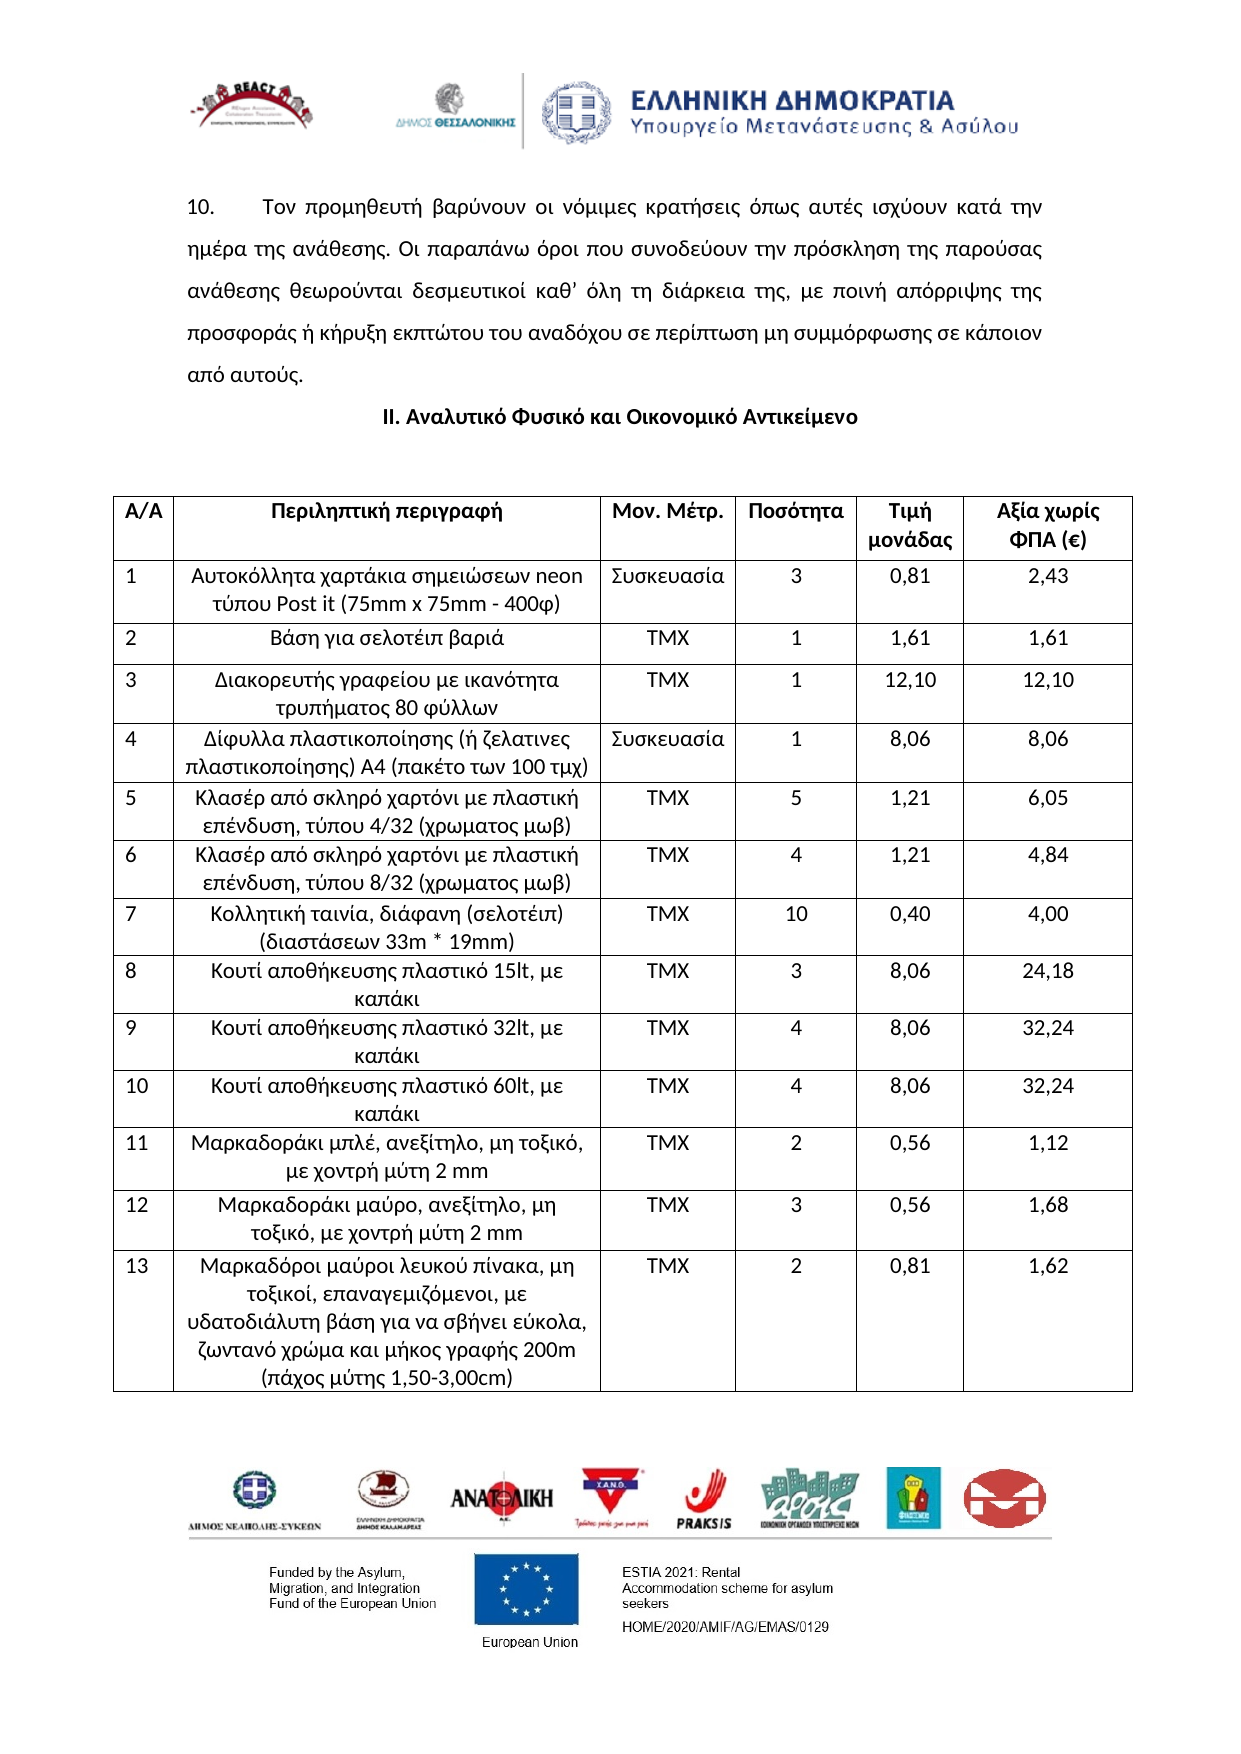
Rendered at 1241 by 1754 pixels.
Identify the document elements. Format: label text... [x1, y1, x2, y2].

table_cell Μαρκαδοράκι μπλέ, ανεξίτηλο, μη τοξικό, με χοντρή μύτη 2 mm [174, 1128, 600, 1189]
table_cell 32,24 [964, 1014, 1132, 1070]
table_cell 4 [736, 1071, 856, 1127]
table_cell 8,06 [964, 724, 1132, 782]
table_cell ΤΜΧ [601, 956, 735, 1012]
table_cell 3 [114, 665, 173, 723]
table_header Τιμή μονάδας [857, 497, 963, 560]
table_cell 5 [736, 783, 856, 839]
table_header Α/Α [114, 497, 173, 560]
table_cell ΤΜΧ [601, 1014, 735, 1070]
table_cell 3 [736, 561, 856, 622]
table_cell 0,81 [857, 1251, 963, 1391]
table_cell ΤΜΧ [601, 899, 735, 955]
list Τον προμηθευτή βαρύνουν οι νόμιμες κρατήσεις όπως αυτές ισχύουν κατά την ημέρα της ανάθεσης. Οι παραπάνω όροι που συνοδεύουν την πρόσκληση της παρούσας ανάθεσης θεωρούνται δεσμευτικοί καθ’ όλη τη διάρκεια της, με ποινή απόρριψης της προσφοράς ή κήρυξη εκπτώτου του αναδόχου σε περίπτωση μη συμμόρφωσης σε κάποιον από αυτούς. [186, 192, 1043, 388]
table_cell ΤΜΧ [601, 841, 735, 898]
table_cell Δίφυλλα πλαστικοποίησης (ή ζελατινες πλαστικοποίησης) Α4 (πακέτο των 100 τμχ) [174, 724, 600, 782]
table_cell Κλασέρ από σκληρό χαρτόνι με πλαστική επένδυση, τύπου 8/32 (χρωματος μωβ) [174, 841, 600, 898]
table_cell Διακορευτής γραφείου με ικανότητα τρυπήματος 80 φύλλων [174, 665, 600, 723]
table_cell ΤΜΧ [601, 624, 735, 664]
table_cell 12,10 [857, 665, 963, 723]
table_header Αξία χωρίς ΦΠΑ (€) [964, 497, 1132, 560]
table_cell 24,18 [964, 956, 1132, 1012]
table_cell ΤΜΧ [601, 1251, 735, 1391]
table_cell 10 [736, 899, 856, 955]
table_cell 0,40 [857, 899, 963, 955]
table_cell 4 [114, 724, 173, 782]
table_cell 4,84 [964, 841, 1132, 898]
table_cell 1,61 [857, 624, 963, 664]
table_cell 7 [114, 899, 173, 955]
table_cell 1 [736, 624, 856, 664]
table_cell Βάση για σελοτέιπ βαριά [174, 624, 600, 664]
table_header Μον. Μέτρ. [601, 497, 735, 560]
table_cell 1 [736, 724, 856, 782]
table_cell 2,43 [964, 561, 1132, 622]
table_cell ΤΜΧ [601, 1128, 735, 1189]
table_cell 1,61 [964, 624, 1132, 664]
table_cell 2 [114, 624, 173, 664]
table_cell ΤΜΧ [601, 1071, 735, 1127]
text ΙΙ. Αναλυτικό Φυσικό και Οικονομικό Αντικείμενο [187, 402, 1053, 430]
table_cell Κλασέρ από σκληρό χαρτόνι με πλαστική επένδυση, τύπου 4/32 (χρωματος μωβ) [174, 783, 600, 839]
table_cell 11 [114, 1128, 173, 1189]
table_cell ΤΜΧ [601, 1191, 735, 1250]
table_cell 12,10 [964, 665, 1132, 723]
table_cell 1,21 [857, 841, 963, 898]
table_cell 32,24 [964, 1071, 1132, 1127]
table_cell Κουτί αποθήκευσης πλαστικό 15lt, με καπάκι [174, 956, 600, 1012]
table_cell 1,62 [964, 1251, 1132, 1391]
table_header Ποσότητα [736, 497, 856, 560]
table_cell 3 [736, 956, 856, 1012]
table_cell 8,06 [857, 1071, 963, 1127]
table_cell Κουτί αποθήκευσης πλαστικό 32lt, με καπάκι [174, 1014, 600, 1070]
table_cell 8,06 [857, 1014, 963, 1070]
table_cell 1,21 [857, 783, 963, 839]
table_cell 12 [114, 1191, 173, 1250]
table_cell 6,05 [964, 783, 1132, 839]
table_cell 8,06 [857, 956, 963, 1012]
table_cell Μαρκαδοράκι μαύρο, ανεξίτηλο, μη τοξικό, με χοντρή μύτη 2 mm [174, 1191, 600, 1250]
table_cell Συσκευασία [601, 561, 735, 622]
table_cell 0,56 [857, 1191, 963, 1250]
table_cell 4 [736, 1014, 856, 1070]
table_header Περιληπτική περιγραφή [174, 497, 600, 560]
picture [188, 1467, 1053, 1653]
table_cell 3 [736, 1191, 856, 1250]
table_cell 10 [114, 1071, 173, 1127]
table_cell 13 [114, 1251, 173, 1391]
table_cell 2 [736, 1128, 856, 1189]
table_cell Μαρκαδόροι μαύροι λευκού πίνακα, μη τοξικοί, επαναγεμιζόμενοι, με υδατοδιάλυτη βάση για να σβήνει εύκολα, ζωντανό χρώμα και μήκος γραφής 200m (πάχος μύτης 1,50-3,00cm) [174, 1251, 600, 1391]
picture [188, 73, 1053, 163]
table_cell 1,68 [964, 1191, 1132, 1250]
table_cell 4 [736, 841, 856, 898]
table_cell 2 [736, 1251, 856, 1391]
table_cell 1 [736, 665, 856, 723]
table_cell Κουτί αποθήκευσης πλαστικό 60lt, με καπάκι [174, 1071, 600, 1127]
table_cell 4,00 [964, 899, 1132, 955]
table_cell 0,81 [857, 561, 963, 622]
table_cell 5 [114, 783, 173, 839]
table_cell Συσκευασία [601, 724, 735, 782]
table_cell Αυτοκόλλητα χαρτάκια σημειώσεων neon τύπου Post it (75mm x 75mm - 400φ) [174, 561, 600, 622]
table_cell 0,56 [857, 1128, 963, 1189]
table_cell 8,06 [857, 724, 963, 782]
table_cell 6 [114, 841, 173, 898]
table_cell Κολλητική ταινία, διάφανη (σελοτέιπ) (διαστάσεων 33m * 19mm) [174, 899, 600, 955]
table_cell 9 [114, 1014, 173, 1070]
table_cell 1 [114, 561, 173, 622]
table_cell 1,12 [964, 1128, 1132, 1189]
table_cell ΤΜΧ [601, 665, 735, 723]
table_cell 8 [114, 956, 173, 1012]
table_cell ΤΜΧ [601, 783, 735, 839]
